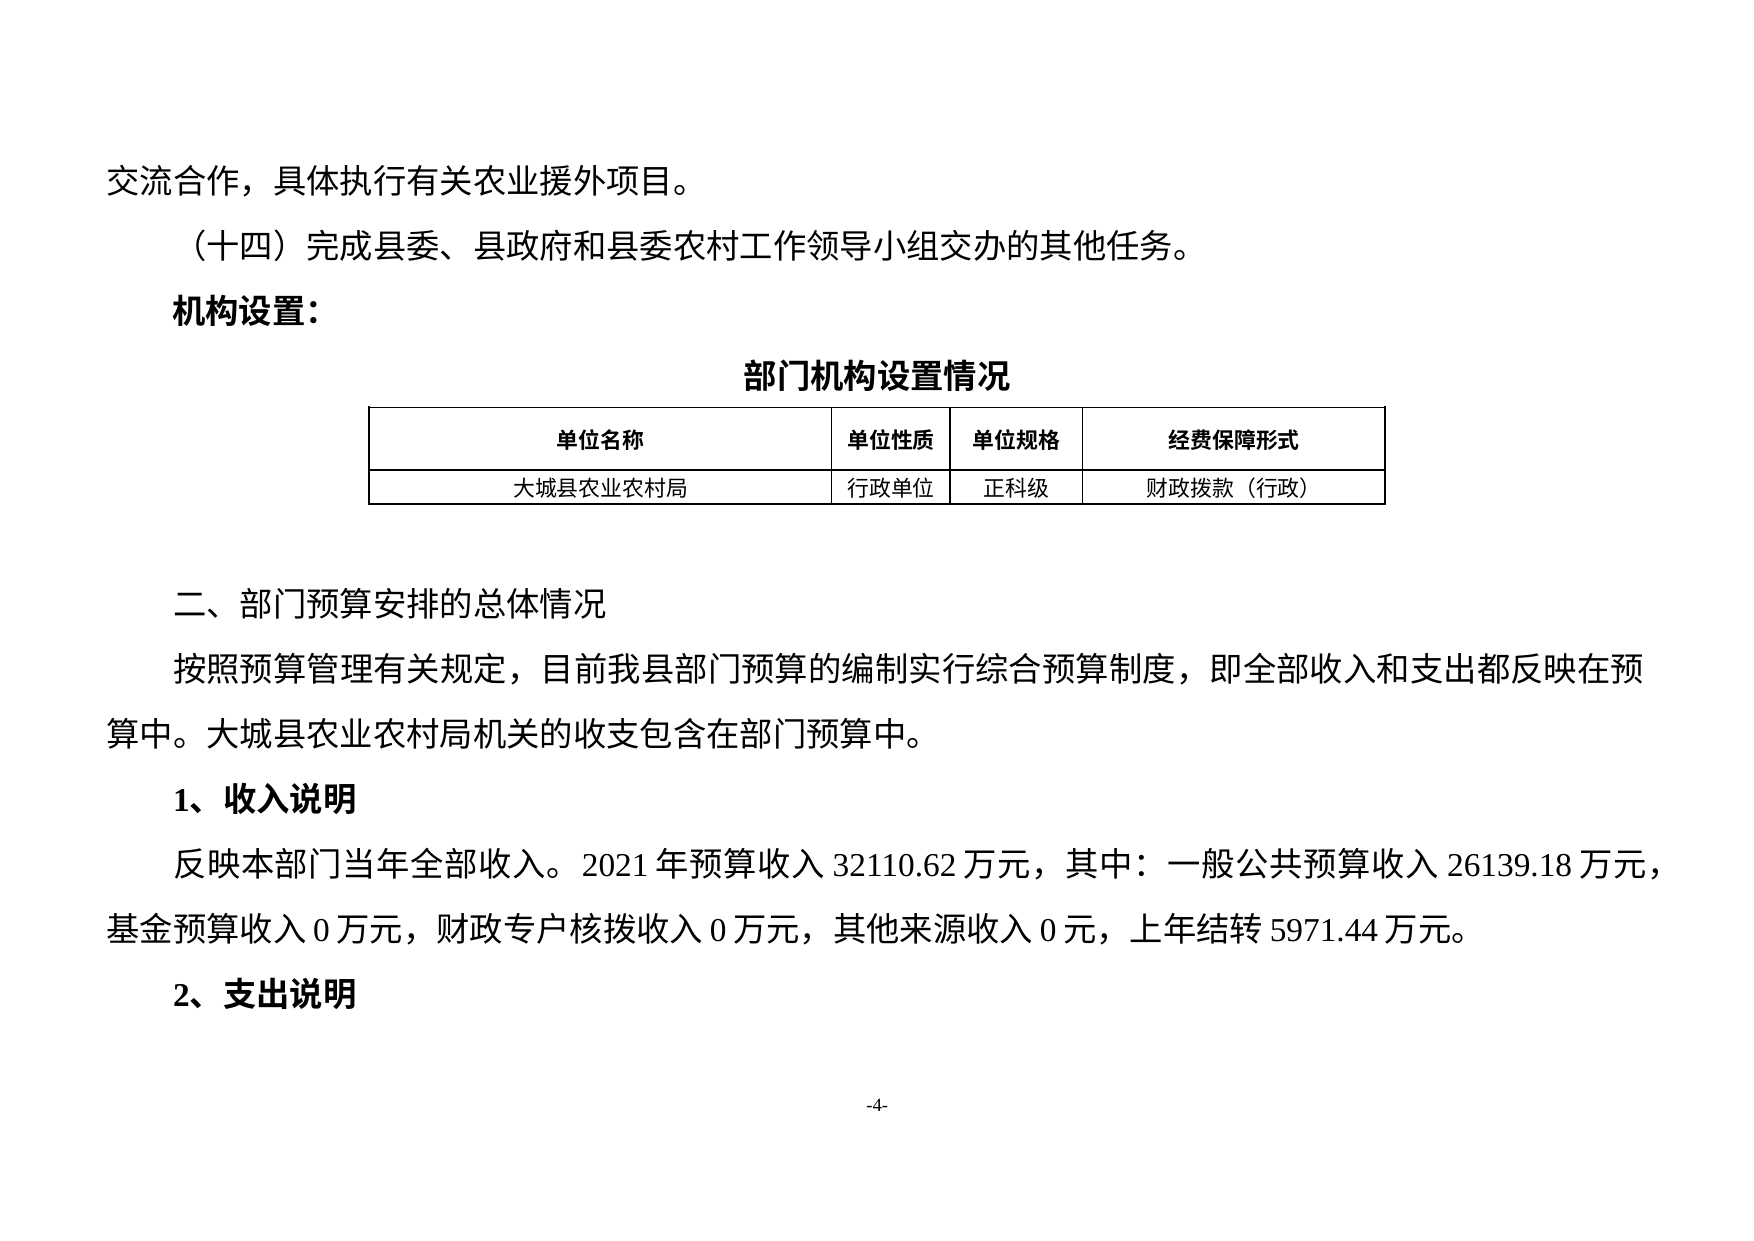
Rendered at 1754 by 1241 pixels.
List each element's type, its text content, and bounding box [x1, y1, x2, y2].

text （十四）完成县委、县政府和县委农村工作领导小组交办的其他任务。 [106, 211, 1648, 276]
table_cell 行政单位 [832, 471, 949, 503]
text 反映本部门当年全部收入。2021年预算收入32110.62万元，其中：一般公共预算收入26139.18万元，基金预算收入0万元，财政专户核拨收入0万元，其他来源收入0元，上年结转5971.44万元。 [106, 829, 1648, 959]
table_cell 大城县农业农村局 [370, 471, 831, 503]
table_header 单位名称 [370, 408, 831, 469]
text 机构设置： [106, 276, 1648, 341]
table_header 经费保障形式 [1083, 408, 1384, 469]
text 二、部门预算安排的总体情况 [106, 569, 1648, 634]
text 2、支出说明 [106, 959, 1648, 1024]
text 部门机构设置情况 [106, 341, 1648, 406]
text 按照预算管理有关规定，目前我县部门预算的编制实行综合预算制度，即全部收入和支出都反映在预算中。大城县农业农村局机关的收支包含在部门预算中。 [106, 634, 1648, 764]
table_cell 财政拨款（行政） [1083, 471, 1384, 503]
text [106, 146, 1648, 211]
table_header 单位性质 [832, 408, 949, 469]
table_cell 正科级 [951, 471, 1082, 503]
text 1、收入说明 [106, 764, 1648, 829]
table_header 单位规格 [951, 408, 1082, 469]
